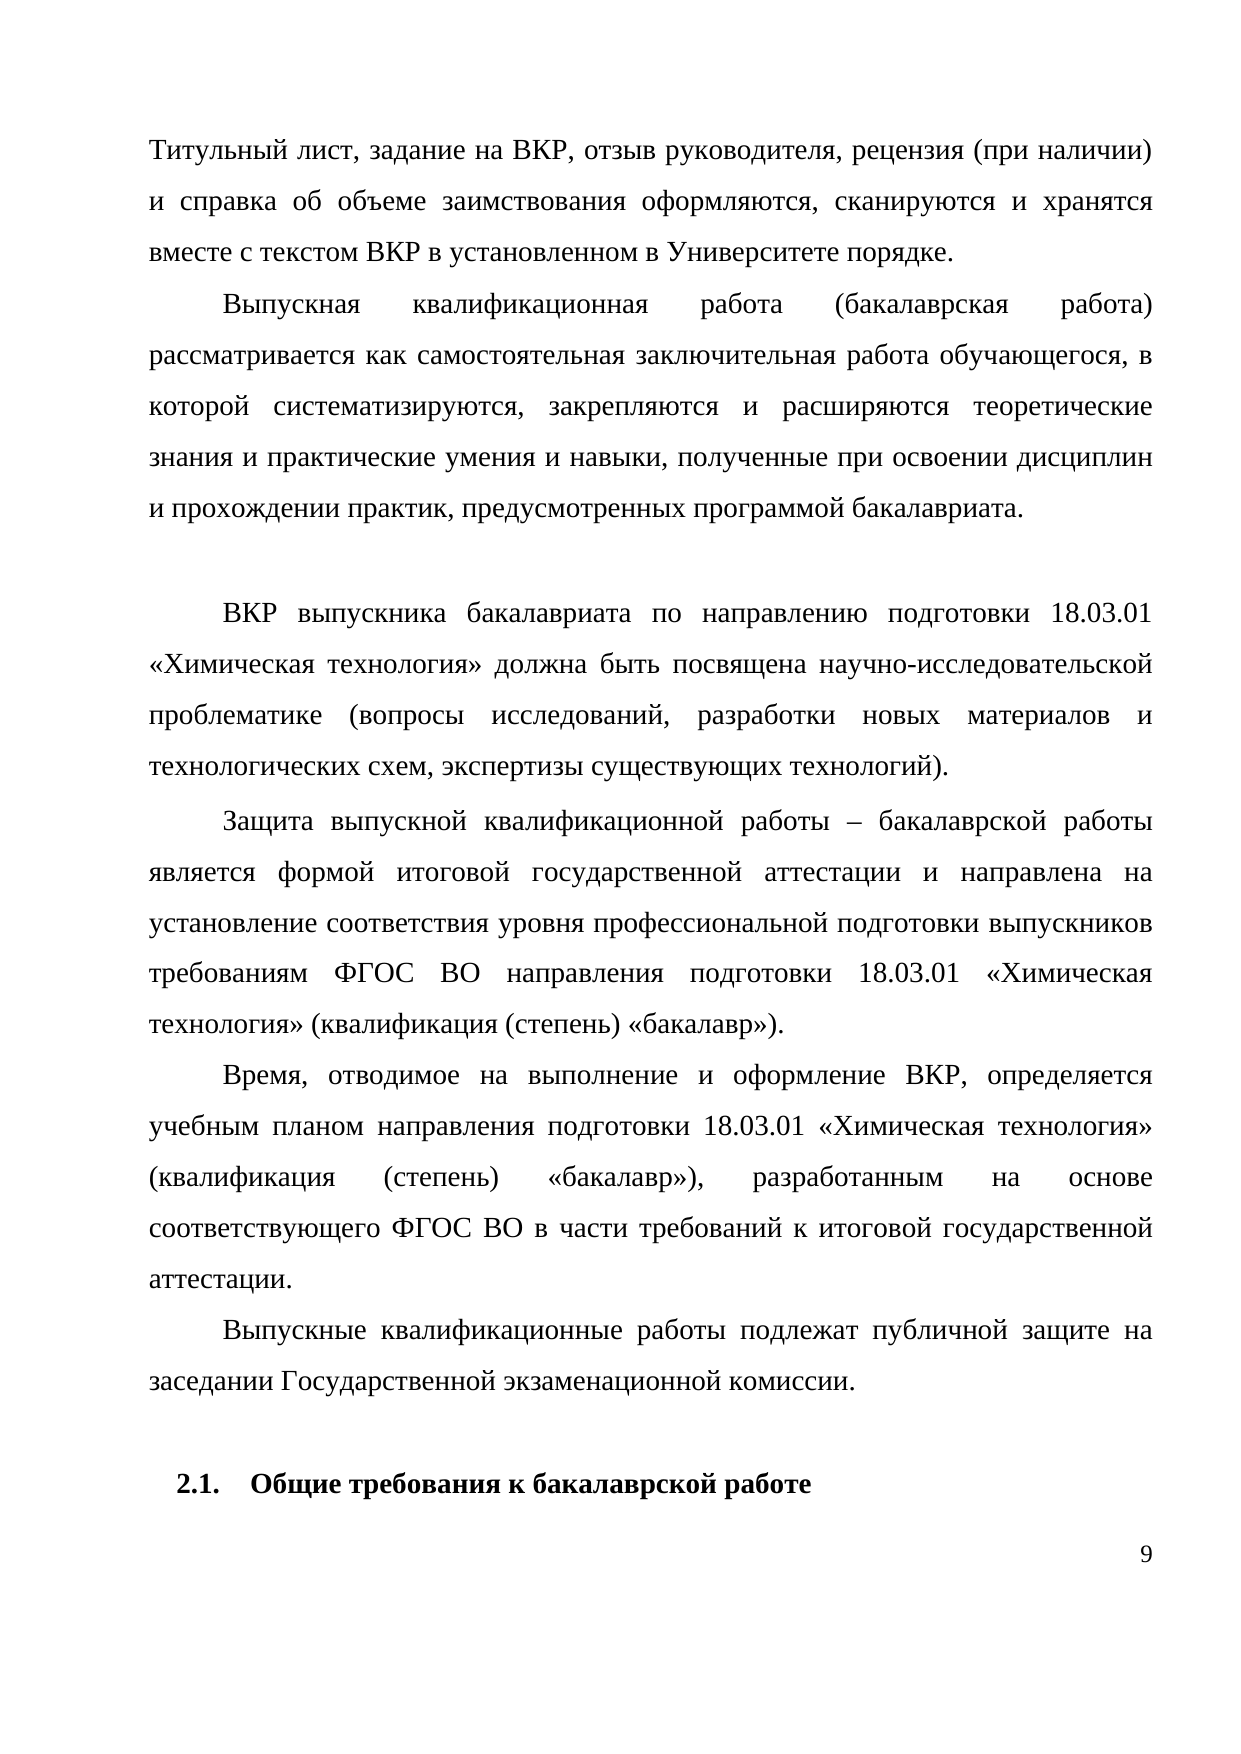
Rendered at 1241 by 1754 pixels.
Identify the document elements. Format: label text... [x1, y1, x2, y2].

text Выпускная квалификационная работа (бакалаврская работа) рассматривается как самостоятельная заключительная работа обучающегося, в которой систематизируются, закрепляются и расширяются теоретические знания и практические умения и навыки, полученные при освоении дисциплин и прохождении практик, предусмотренных программой бакалавриата. [148, 286, 1153, 524]
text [148, 132, 1153, 268]
text Выпускные квалификационные работы подлежат публичной защите на заседании Государственной экзаменационной комиссии. [148, 1312, 1153, 1397]
text Время, отводимое на выполнение и оформление ВКР, определяется учебным планом направления подготовки 18.03.01 «Химическая технология» (квалификация (степень) «бакалавр»), разработанным на основе соответствующего ФГОС ВО в части требований к итоговой государственной аттестации. [148, 1057, 1153, 1295]
text Защита выпускной квалификационной работы – бакалаврской работы является формой итоговой государственной аттестации и направлена на установление соответствия уровня профессиональной подготовки выпускников требованиям ФГОС ВО направления подготовки 18.03.01 «Химическая технология» (квалификация (степень) «бакалавр»). [148, 803, 1153, 1040]
text 2.1. Общие требования к бакалаврской работе [150, 1466, 1153, 1500]
text ВКР выпускника бакалавриата по направлению подготовки 18.03.01 «Химическая технология» должна быть посвящена научно-исследовательской проблематике (вопросы исследований, разработки новых материалов и технологических схем, экспертизы существующих технологий). [148, 595, 1153, 781]
